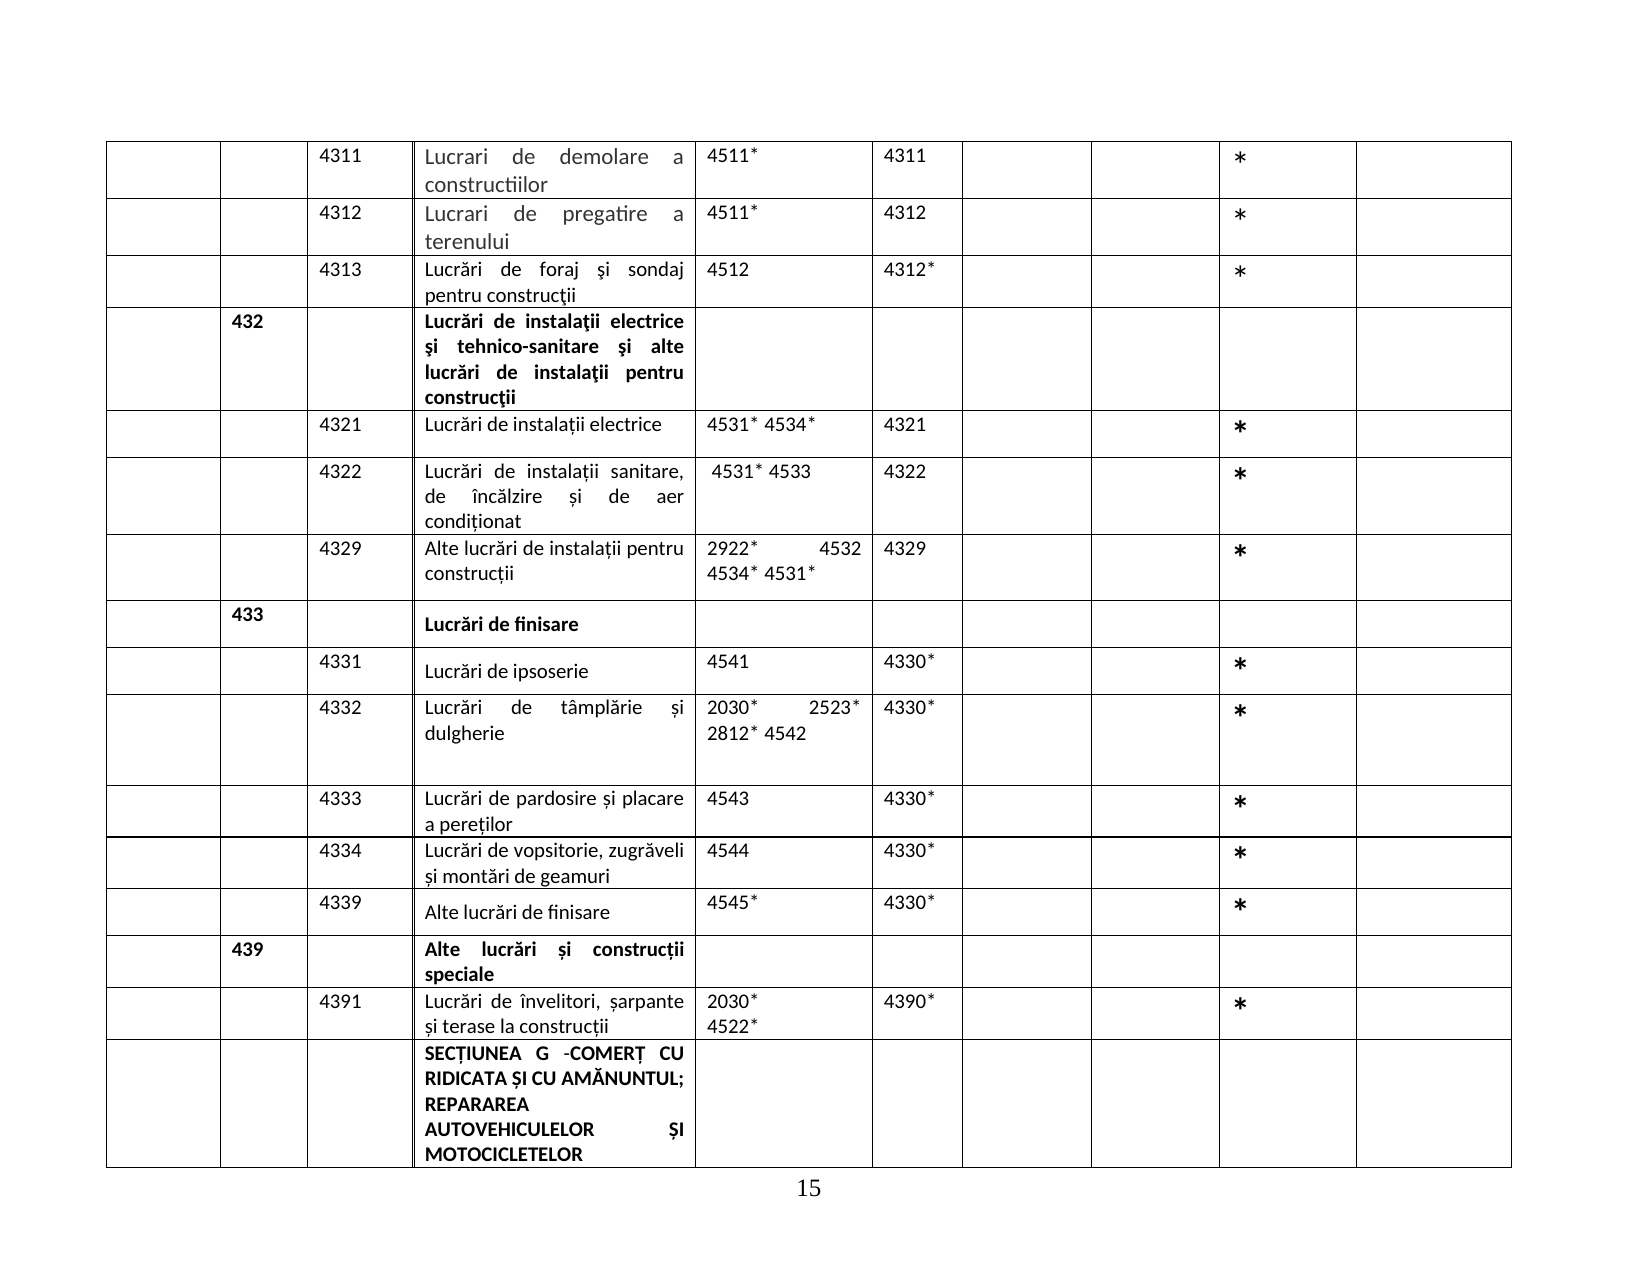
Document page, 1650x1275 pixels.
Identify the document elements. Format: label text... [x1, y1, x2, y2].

table_cell [963, 256, 1091, 307]
table_cell * [1220, 889, 1356, 935]
table_cell * [1220, 838, 1356, 888]
table_cell 4322 [308, 458, 412, 534]
table_cell 4333 [308, 786, 412, 836]
table_cell 4330* [873, 889, 962, 935]
table_cell [1092, 142, 1219, 198]
table_cell 4322 [873, 458, 962, 534]
table_cell [107, 411, 220, 457]
table_cell [221, 458, 307, 534]
table_cell [1092, 988, 1219, 1039]
table_cell 4332 [308, 695, 412, 784]
table_cell Alte lucrări de instalaţii pentru construcţii [415, 535, 695, 600]
table_cell [696, 308, 872, 410]
table_cell Lucrări de instalaţii electrice [415, 411, 695, 457]
table_cell [107, 889, 220, 935]
table_cell Lucrari de demolare a constructiilor [415, 142, 695, 198]
table_cell [107, 786, 220, 836]
table_cell [963, 601, 1091, 647]
table_cell 4511* [696, 199, 872, 255]
table_cell Lucrări de pardosire şi placare a pereţilor [415, 786, 695, 836]
table_cell Lucrări de foraj şi sondaj pentru construcţii [415, 256, 695, 307]
table_cell 4330* [873, 648, 962, 694]
table_cell [1092, 458, 1219, 534]
table_cell [1357, 838, 1511, 888]
table_cell [107, 988, 220, 1039]
table_cell [107, 308, 220, 410]
table_cell [308, 601, 412, 647]
table_cell [107, 1040, 220, 1167]
table_cell [1092, 535, 1219, 600]
table_cell [221, 142, 307, 198]
table_cell [1092, 199, 1219, 255]
table_cell [1092, 889, 1219, 935]
table_cell [1357, 936, 1511, 987]
table_cell [963, 889, 1091, 935]
table_cell 432 [221, 308, 307, 410]
table_cell [1357, 256, 1511, 307]
table_cell 4313 [308, 256, 412, 307]
table_cell [1220, 308, 1356, 410]
table_cell 4531* 4533 [696, 458, 872, 534]
table_cell [1357, 1040, 1511, 1167]
table_cell 4312* [873, 256, 962, 307]
table_cell [1220, 936, 1356, 987]
table_cell Lucrări de ipsoserie [415, 648, 695, 694]
table_cell 4329 [873, 535, 962, 600]
table_cell [963, 308, 1091, 410]
table_cell 4321 [308, 411, 412, 457]
table_cell [107, 838, 220, 888]
table_cell [1220, 1040, 1356, 1167]
table_cell [107, 601, 220, 647]
table_cell [221, 199, 307, 255]
table_cell [963, 199, 1091, 255]
table_cell [963, 458, 1091, 534]
table_cell 4312 [308, 199, 412, 255]
table_cell [1357, 458, 1511, 534]
table_cell 4311 [308, 142, 412, 198]
table_cell Lucrări de vopsitorie, zugrăveli şi montări de geamuri [415, 838, 695, 888]
table_cell [107, 458, 220, 534]
table_cell [221, 695, 307, 784]
table_cell 2922* 4532 4534* 4531* [696, 535, 872, 600]
table_cell 439 [221, 936, 307, 987]
table_cell [221, 786, 307, 836]
table_cell 433 [221, 601, 307, 647]
table_cell [1357, 411, 1511, 457]
table_cell * [1220, 142, 1356, 198]
table_cell [308, 308, 412, 410]
table_cell [1092, 695, 1219, 784]
table_cell * [1220, 411, 1356, 457]
table_cell 4545* [696, 889, 872, 935]
table_cell [963, 142, 1091, 198]
table_cell [963, 535, 1091, 600]
table_cell [107, 142, 220, 198]
table_cell * [1220, 648, 1356, 694]
table_cell [221, 411, 307, 457]
table_cell 4544 [696, 838, 872, 888]
table_cell [107, 648, 220, 694]
table_cell [107, 695, 220, 784]
table_cell 4339 [308, 889, 412, 935]
table_cell [221, 1040, 307, 1167]
table_cell [1092, 256, 1219, 307]
table_cell [1092, 308, 1219, 410]
table_cell [1092, 1040, 1219, 1167]
table_cell [221, 988, 307, 1039]
table_cell 4541 [696, 648, 872, 694]
table_cell * [1220, 695, 1356, 784]
table_cell [696, 601, 872, 647]
table_cell [963, 411, 1091, 457]
table_cell 4512 [696, 256, 872, 307]
table_cell [1220, 601, 1356, 647]
table_cell Alte lucrări și construcții speciale [415, 936, 695, 987]
table_cell [107, 199, 220, 255]
table_cell [1357, 199, 1511, 255]
table_cell 4311 [873, 142, 962, 198]
table_cell 4391 [308, 988, 412, 1039]
table_cell [1092, 786, 1219, 836]
table_cell 4321 [873, 411, 962, 457]
table_cell [221, 648, 307, 694]
table_cell [221, 535, 307, 600]
table_cell [221, 889, 307, 935]
table_cell [107, 256, 220, 307]
table_cell [963, 838, 1091, 888]
table_cell 4330* [873, 695, 962, 784]
table_cell [1357, 142, 1511, 198]
table_cell 2030* 4522* [696, 988, 872, 1039]
table_cell 4543 [696, 786, 872, 836]
table_cell 4331 [308, 648, 412, 694]
table_cell [308, 936, 412, 987]
table_cell Lucrări de instalaţii sanitare, de încălzire şi de aer condiţionat [415, 458, 695, 534]
table_cell [107, 535, 220, 600]
table_cell [873, 601, 962, 647]
table_cell [1357, 535, 1511, 600]
table_cell SECŢIUNEA G -COMERŢ CU RIDICATA ŞI CU AMĂNUNTUL; REPARAREA AUTOVEHICULELOR ŞI MOTOCICLETELOR [415, 1040, 695, 1167]
table_cell [696, 1040, 872, 1167]
table_cell [1357, 695, 1511, 784]
table_cell 4329 [308, 535, 412, 600]
table_cell [963, 936, 1091, 987]
table_cell 2030* 2523* 2812* 4542 [696, 695, 872, 784]
table_cell [1357, 648, 1511, 694]
table_cell [221, 256, 307, 307]
table_cell [1092, 838, 1219, 888]
table_cell Lucrări de finisare [415, 601, 695, 647]
table_cell * [1220, 199, 1356, 255]
table_cell [873, 1040, 962, 1167]
table_cell Lucrări de instalaţii electrice şi tehnico-sanitare şi alte lucrări de instalaţii pentru construcţii [415, 308, 695, 410]
table_cell Lucrari de pregatire a terenului [415, 199, 695, 255]
table_cell 4334 [308, 838, 412, 888]
table_cell 4390* [873, 988, 962, 1039]
table_cell [963, 648, 1091, 694]
table_cell * [1220, 535, 1356, 600]
table_cell [1092, 648, 1219, 694]
table_cell [1357, 889, 1511, 935]
table_cell 4330* [873, 786, 962, 836]
table_cell Lucrări de tâmplărie şi dulgherie [415, 695, 695, 784]
table_cell [1357, 988, 1511, 1039]
table_cell [873, 308, 962, 410]
table_cell Alte lucrări de finisare [415, 889, 695, 935]
table_cell * [1220, 256, 1356, 307]
table_cell [963, 695, 1091, 784]
table_cell [963, 786, 1091, 836]
table_cell [963, 1040, 1091, 1167]
table_cell [221, 838, 307, 888]
table_cell 4330* [873, 838, 962, 888]
table_cell * [1220, 458, 1356, 534]
table_cell [1357, 786, 1511, 836]
table_cell 4531* 4534* [696, 411, 872, 457]
table_cell * [1220, 988, 1356, 1039]
table_cell 4511* [696, 142, 872, 198]
table_cell * [1220, 786, 1356, 836]
table_cell [308, 1040, 412, 1167]
table_cell 4312 [873, 199, 962, 255]
table_cell [1357, 308, 1511, 410]
table_cell [1092, 601, 1219, 647]
table_cell [696, 936, 872, 987]
table_cell [1357, 601, 1511, 647]
table_cell [963, 988, 1091, 1039]
table_cell [107, 936, 220, 987]
table_cell [873, 936, 962, 987]
table_cell Lucrări de învelitori, șarpante și terase la construcții [415, 988, 695, 1039]
table_cell [1092, 936, 1219, 987]
table_cell [1092, 411, 1219, 457]
